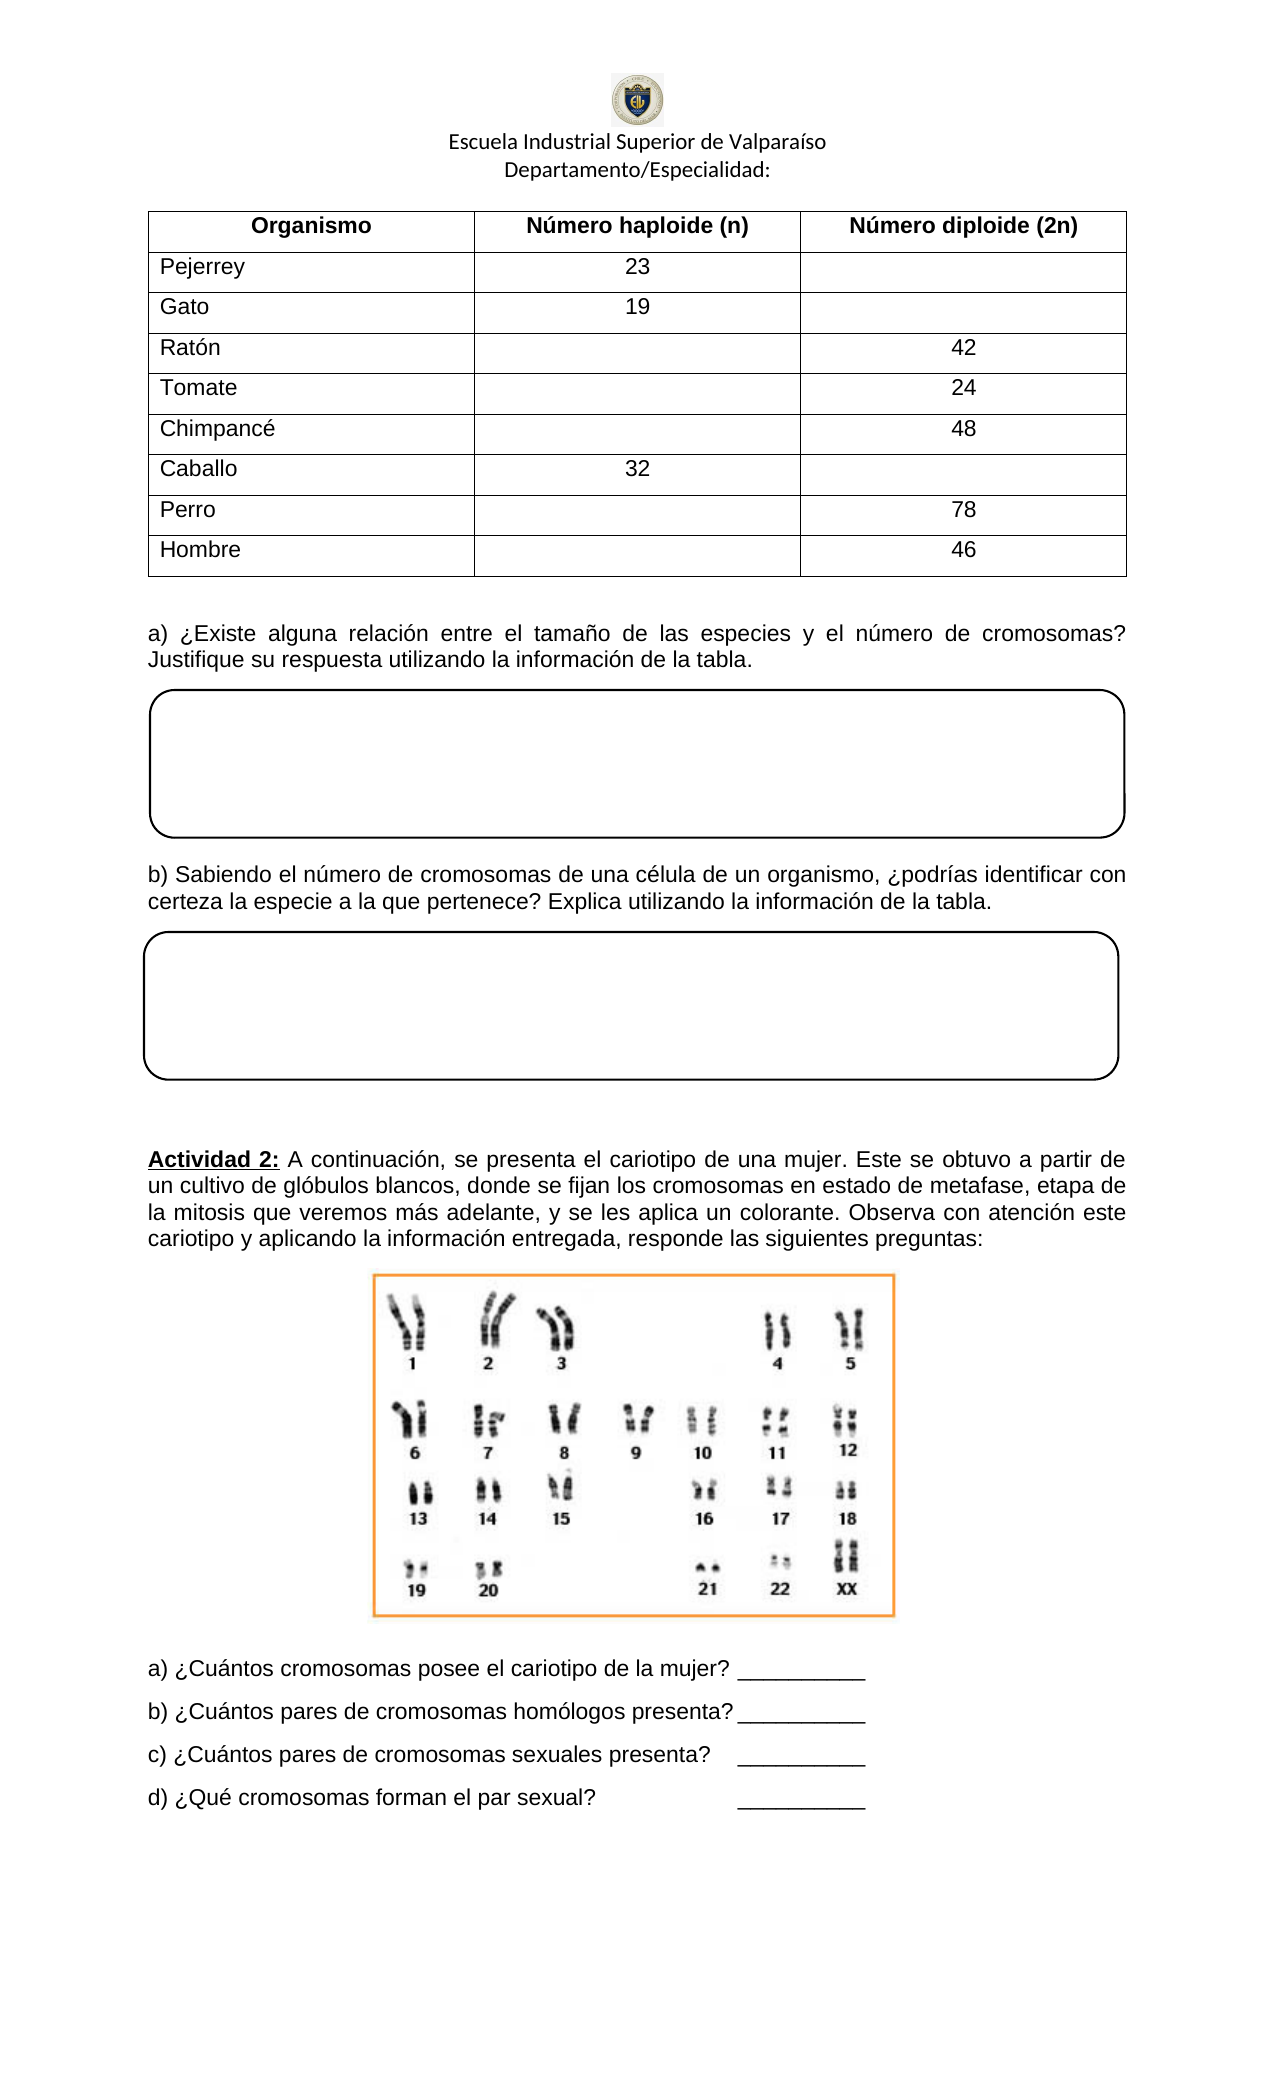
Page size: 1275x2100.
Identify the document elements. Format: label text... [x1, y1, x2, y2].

text b) ¿Cuántos pares de cromosomas homólogos presenta? __________ [148, 1698, 1127, 1724]
table_cell Gato [149, 293, 474, 333]
table_cell [801, 293, 1126, 333]
table_cell Tomate [149, 374, 474, 414]
table_cell [475, 536, 800, 576]
picture [611, 73, 664, 127]
table_cell 32 [475, 455, 800, 495]
table_cell [475, 496, 800, 535]
table_cell 23 [475, 253, 800, 292]
table_header Número diploide (2n) [801, 212, 1126, 252]
table_cell 42 [801, 334, 1126, 373]
table_cell [475, 374, 800, 414]
table_cell 19 [475, 293, 800, 333]
table_cell Ratón [149, 334, 474, 373]
table_cell [801, 253, 1126, 292]
text c) ¿Cuántos pares de cromosomas sexuales presenta? __________ [148, 1741, 1127, 1767]
table_cell Hombre [149, 536, 474, 576]
text a) ¿Cuántos cromosomas posee el cariotipo de la mujer? __________ [148, 1655, 1127, 1681]
table_cell 48 [801, 415, 1126, 454]
table_cell 78 [801, 496, 1126, 535]
text b) Sabiendo el número de cromosomas de una célula de un organismo, ¿podrías identificar con certeza la especie a la que pertenece? Explica utilizando la información de la tabla. [148, 861, 1127, 914]
text Actividad 2: A continuación, se presenta el cariotipo de una mujer. Este se obtuvo a partir de un cultivo de glóbulos blancos, donde se fijan los cromosomas en estado de metafase, etapa de la mitosis que veremos más adelante, y se les aplica un colorante. Observa con atención este cariotipo y aplicando la información entregada, responde las siguientes preguntas: [148, 1146, 1127, 1251]
table_cell 24 [801, 374, 1126, 414]
table_cell Pejerrey [149, 253, 474, 292]
table_header Número haploide (n) [475, 212, 800, 252]
table_cell [475, 334, 800, 373]
table_cell Caballo [149, 455, 474, 495]
table_cell [801, 455, 1126, 495]
text d) ¿Qué cromosomas forman el par sexual? __________ [148, 1784, 1127, 1810]
table_cell Perro [149, 496, 474, 535]
picture [367, 1268, 900, 1624]
table_cell Chimpancé [149, 415, 474, 454]
table_cell 46 [801, 536, 1126, 576]
table_header Organismo [149, 212, 474, 252]
text a) ¿Existe alguna relación entre el tamaño de las especies y el número de cromosomas? Justifique su respuesta utilizando la información de la tabla. [148, 620, 1127, 672]
table_cell [475, 415, 800, 454]
